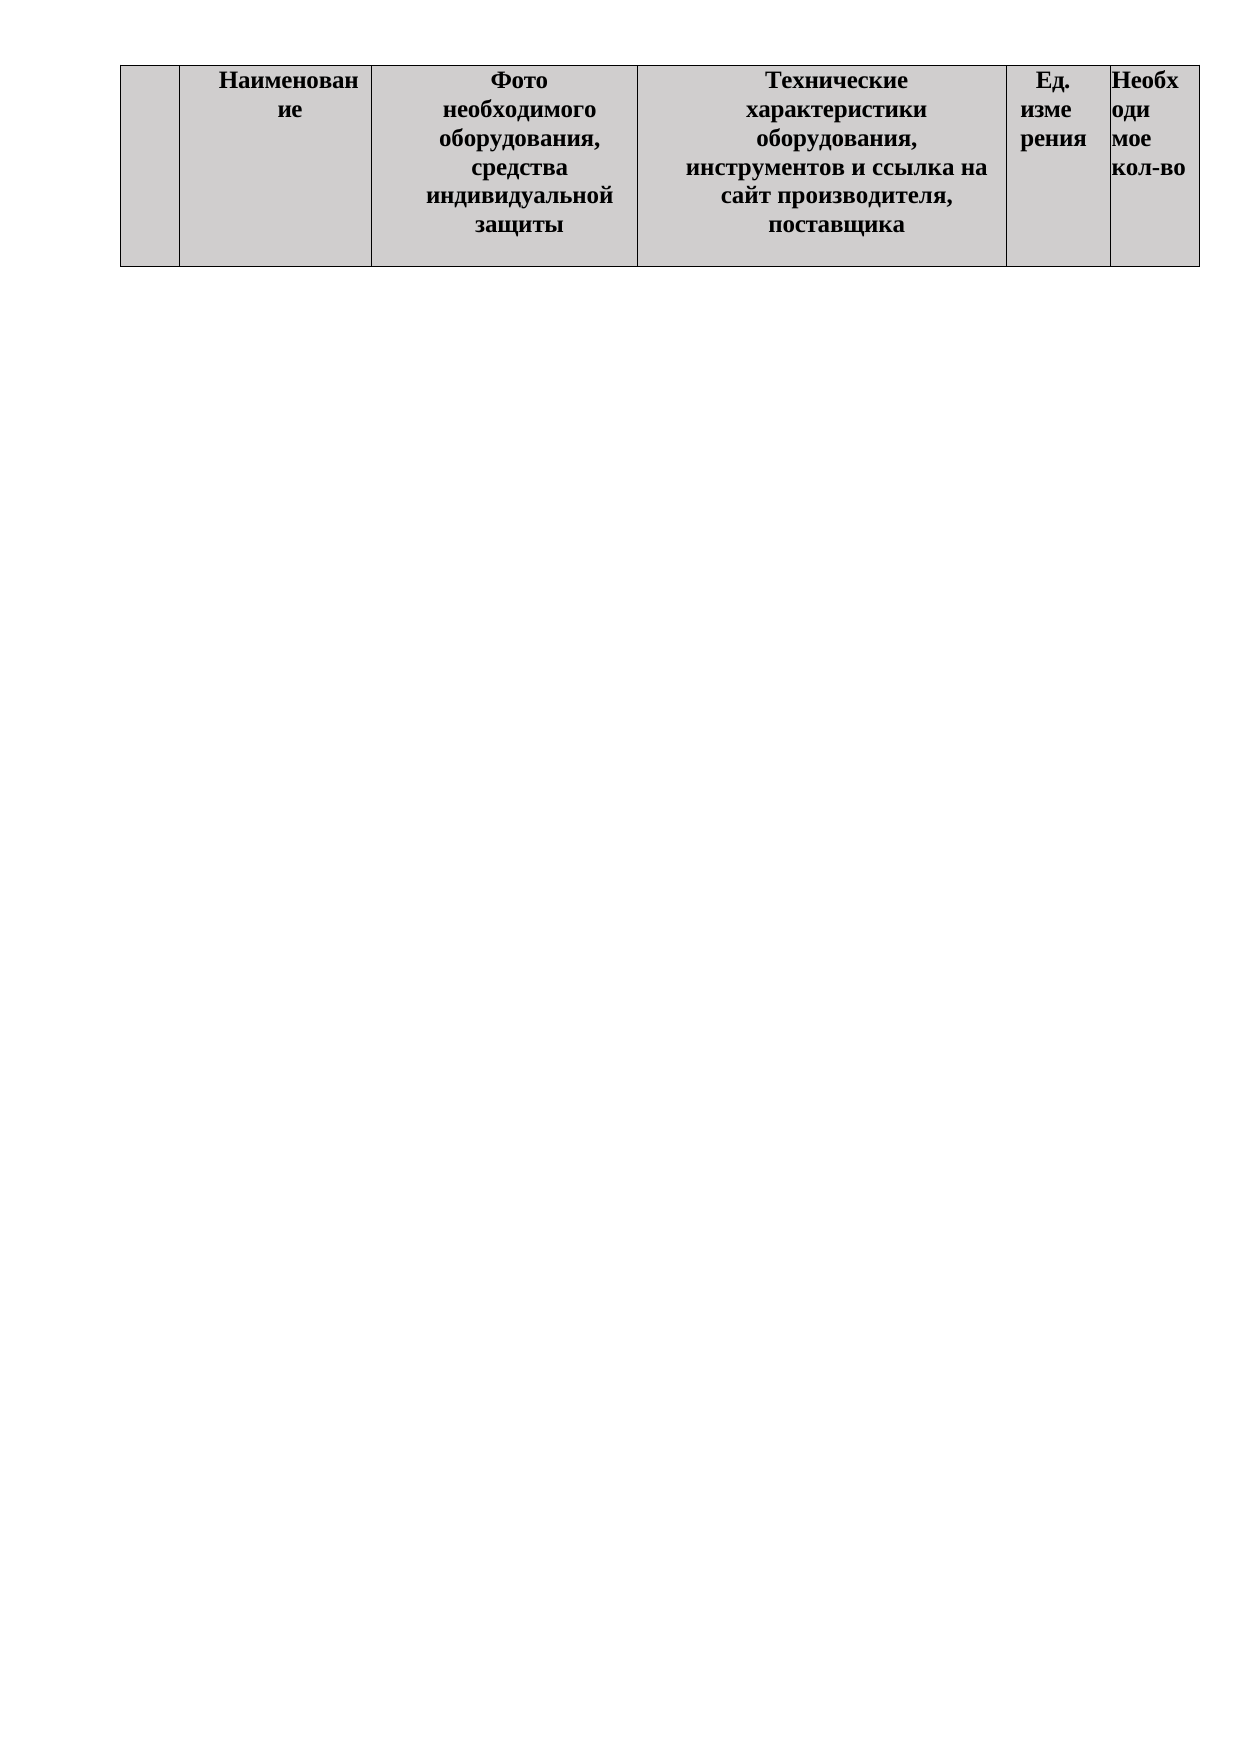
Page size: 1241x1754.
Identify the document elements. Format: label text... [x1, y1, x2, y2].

table_header Необх оди мое кол-во [1111, 66, 1199, 266]
table_header Технические характеристики оборудования, инструментов и ссылка на сайт производителя, поставщика [638, 66, 1006, 266]
table_header Фото необходимого оборудования, средства индивидуальной защиты [372, 66, 637, 266]
table_header [121, 66, 179, 266]
table_header Наименован ие [180, 66, 371, 266]
table_header Ед. изме рения [1007, 66, 1110, 266]
